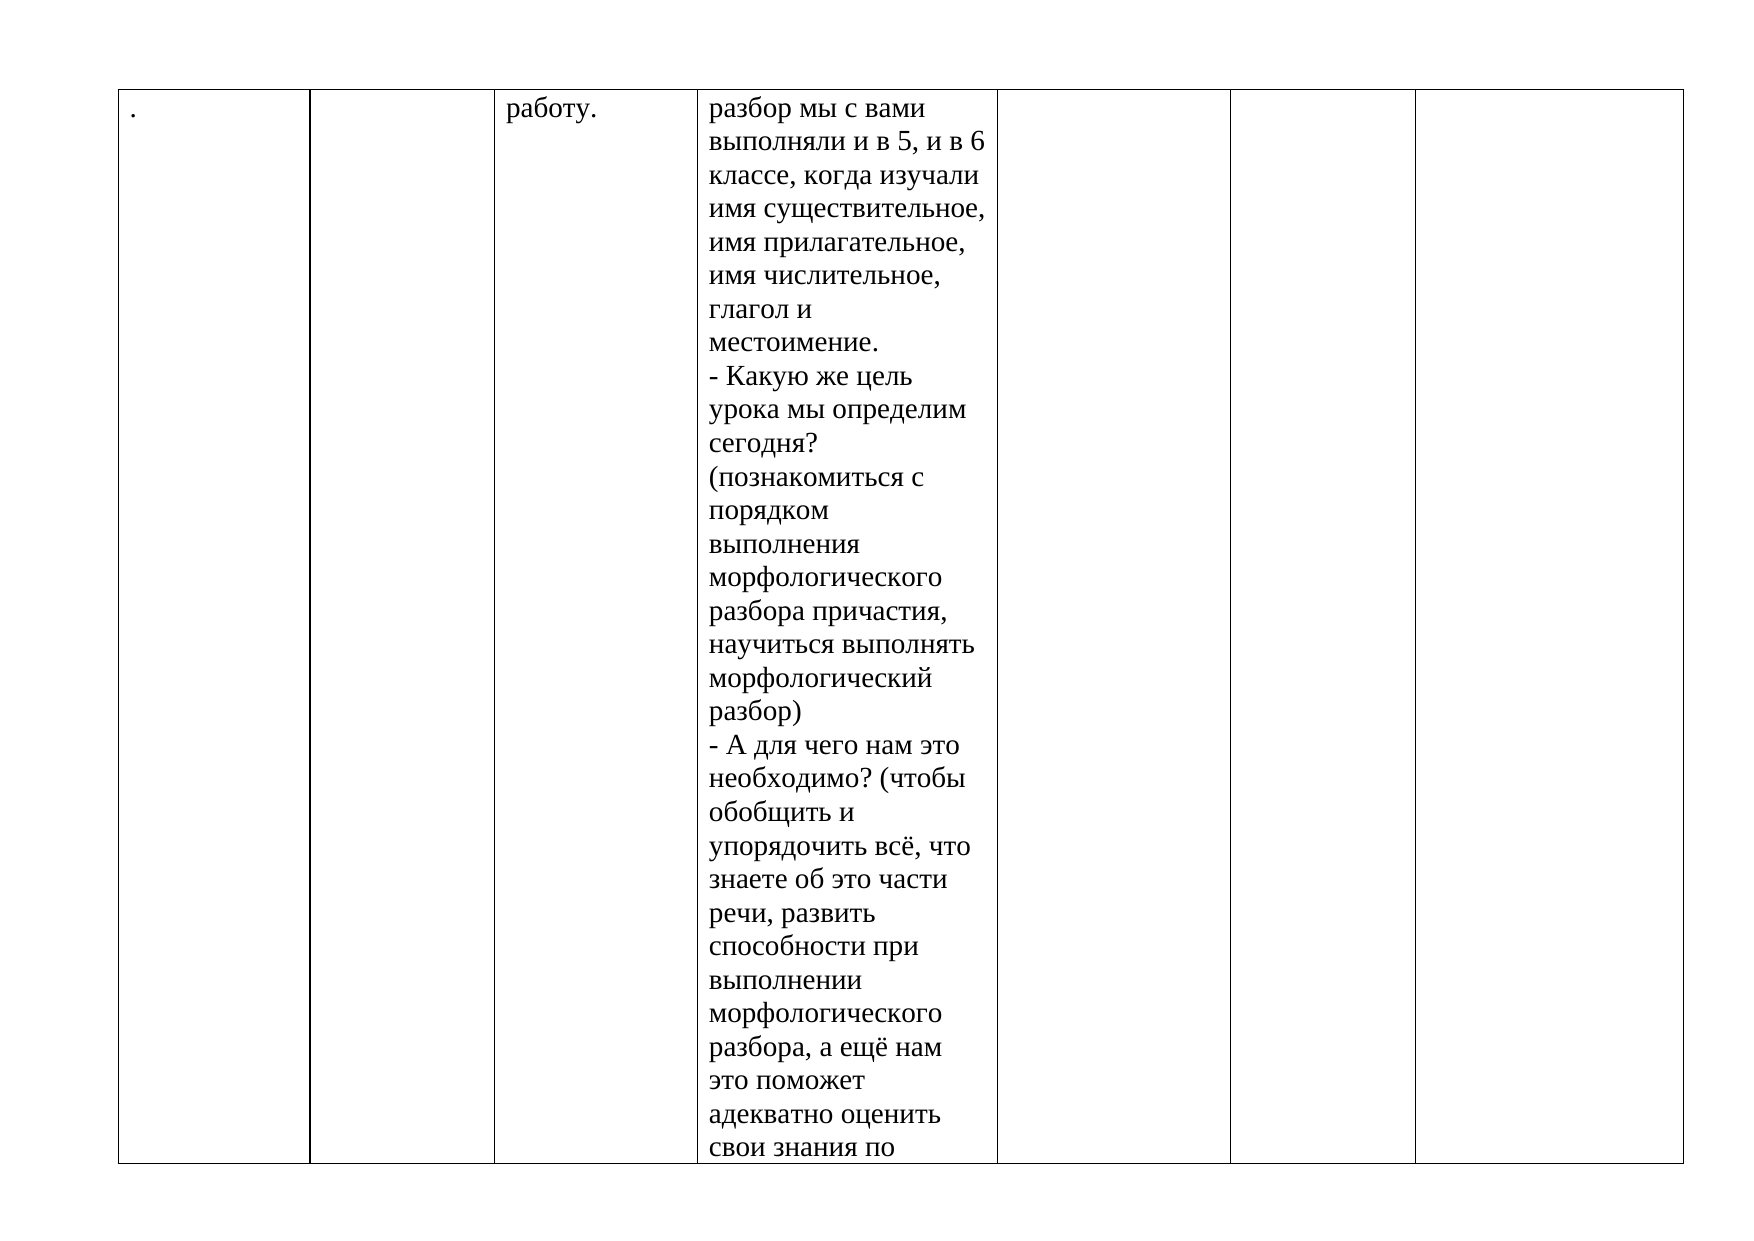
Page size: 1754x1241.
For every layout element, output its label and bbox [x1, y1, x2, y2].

table_cell [495, 90, 697, 1163]
table_cell [1231, 90, 1415, 1163]
table_cell [1416, 90, 1683, 1163]
table_cell [998, 90, 1230, 1163]
table_cell [119, 90, 309, 1163]
table_cell [698, 90, 997, 1163]
table_cell [311, 90, 494, 1163]
